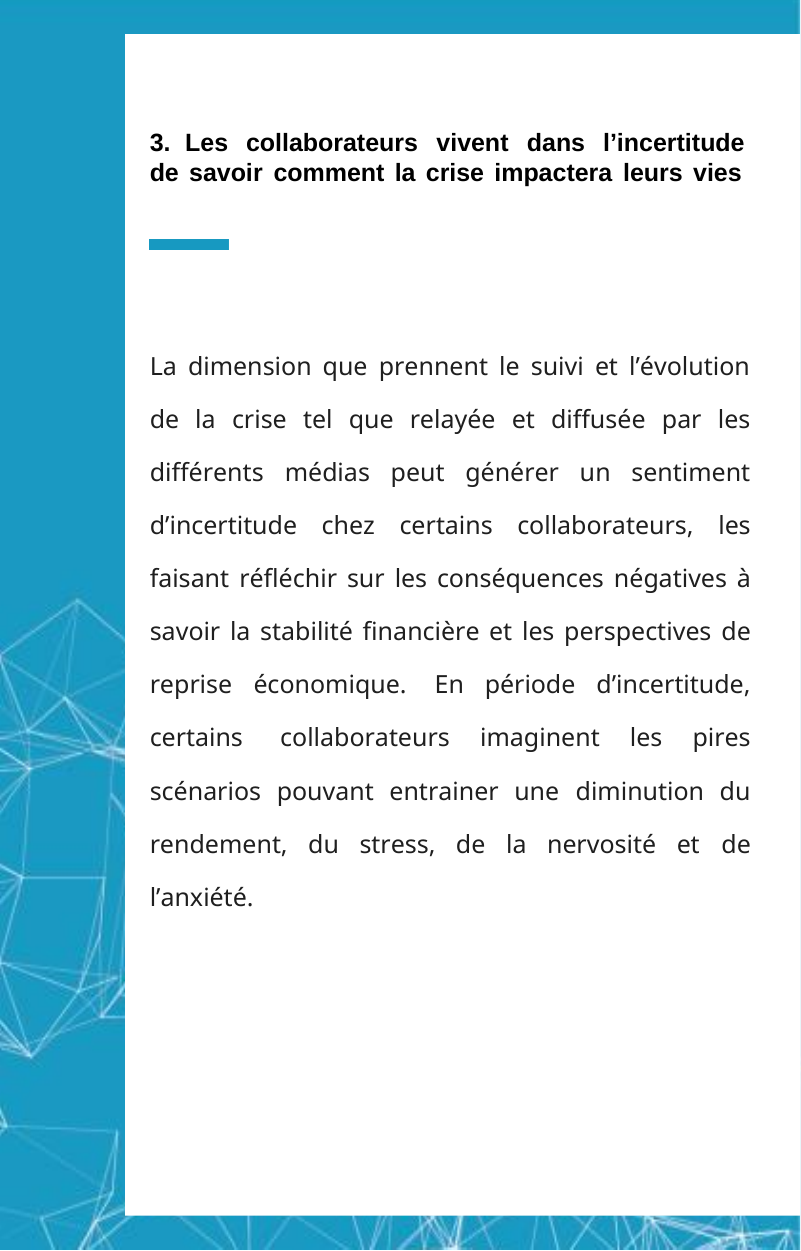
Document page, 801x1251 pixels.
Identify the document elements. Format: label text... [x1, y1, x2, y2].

subtitle Les collaborateurs vivent dans l’incertitude [149, 128, 800, 157]
text de savoir comment la crise impactera leurs vies [149, 158, 800, 187]
picture [0, 0, 800, 1250]
text La dimension que prennent le suivi et l’évolution de la crise tel que relayée et diffusée par les différents médias peut générer un sentiment d’incertitude chez certains collaborateurs, les faisant réfléchir sur les conséquences négatives à savoir la stabilité financière et les perspectives de reprise économique. En période d’incertitude, certains collaborateurs imaginent les pires scénarios pouvant entrainer une diminution du rendement, du stress, de la nervosité et de l’anxiété. [149, 348, 751, 913]
picture [149, 239, 229, 250]
